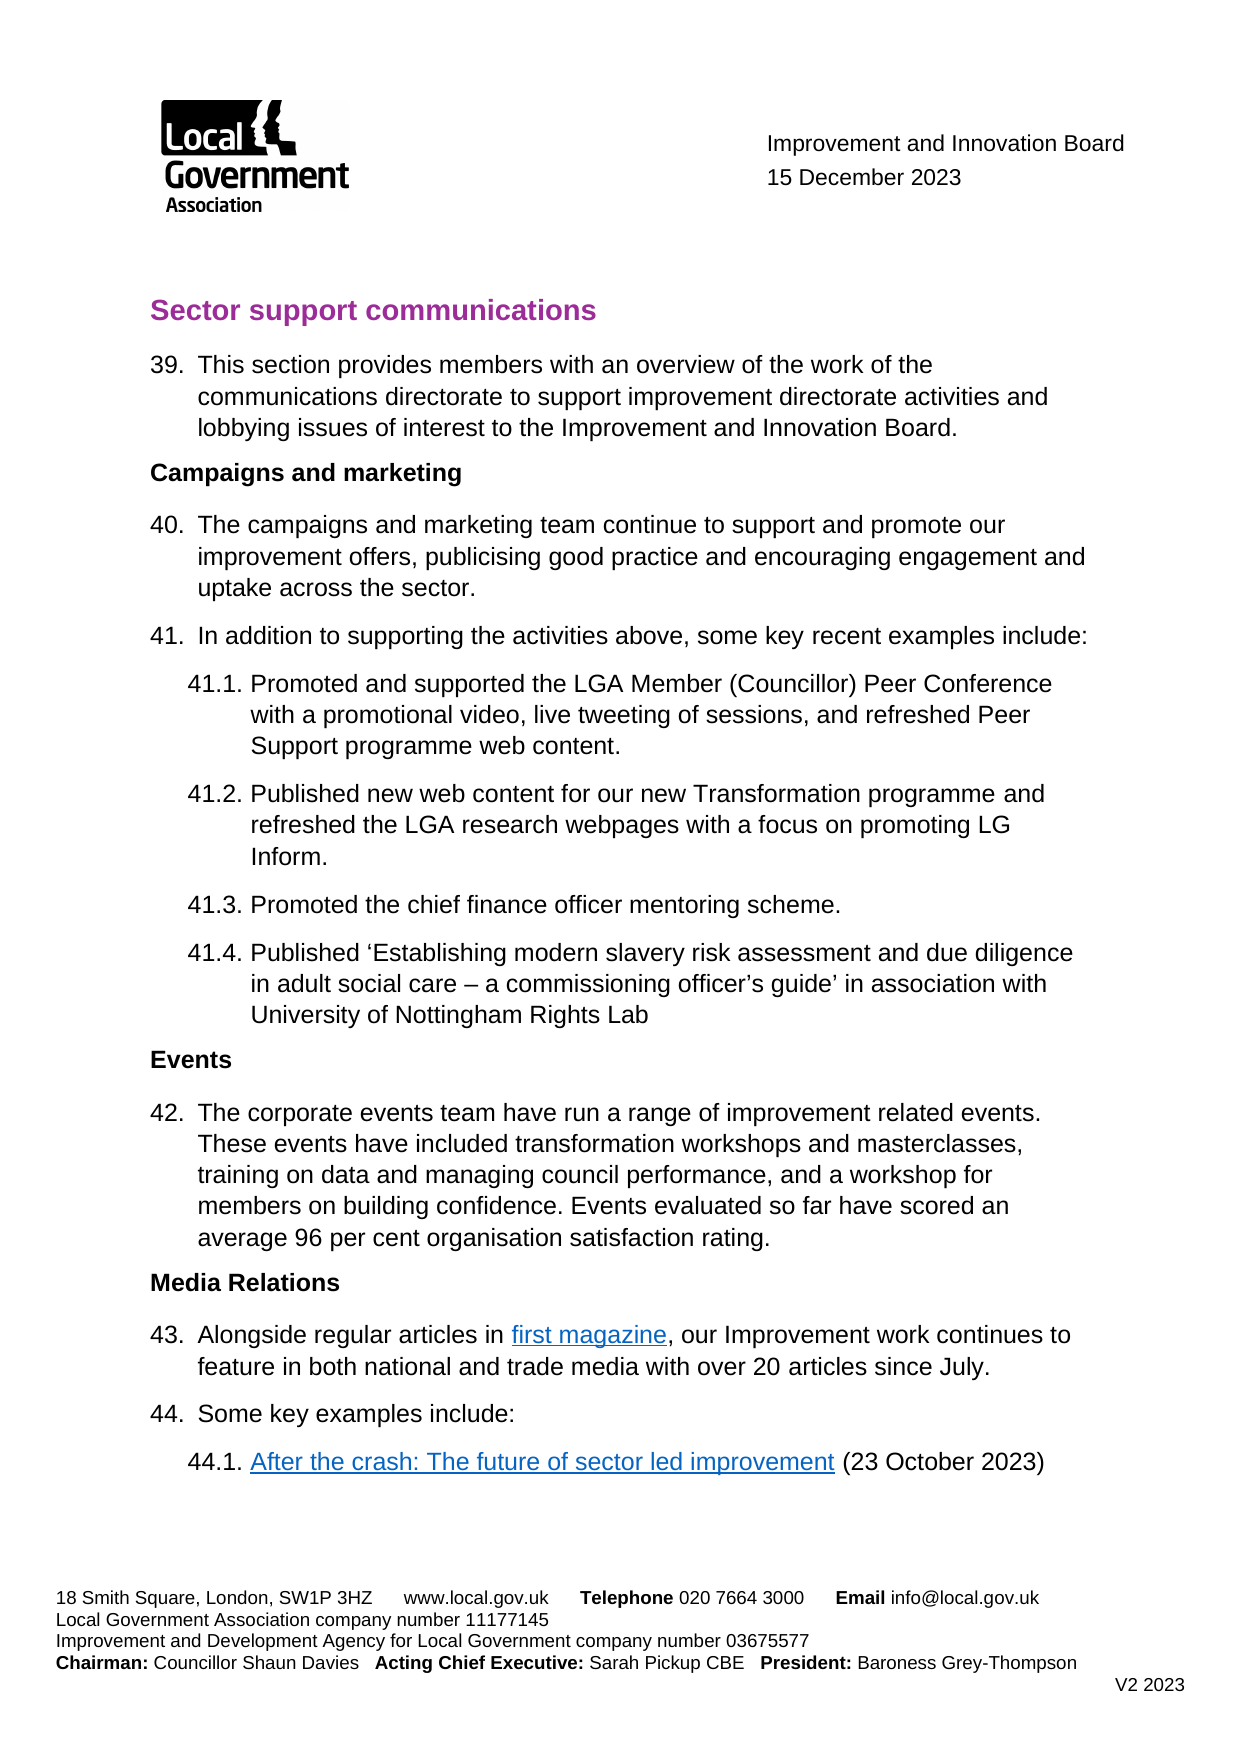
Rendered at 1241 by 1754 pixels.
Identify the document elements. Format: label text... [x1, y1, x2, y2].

list After the crash: The future of sector led improvement (23 October 2023) [187, 1445, 1090, 1476]
text Events [150, 1045, 1090, 1074]
list Promoted the chief finance officer mentoring scheme. [187, 887, 1090, 918]
list Published new web content for our new Transformation programme and refreshed the LGA research webpages with a focus on promoting LG Inform. [187, 777, 1090, 870]
list Alongside regular articles in first magazine, our Improvement work continues to feature in both national and trade media with over 20 articles since July. [150, 1318, 1090, 1380]
text Campaigns and marketing [150, 458, 1090, 487]
list The corporate events team have run a range of improvement related events. These events have included transformation workshops and masterclasses, training on data and managing council performance, and a workshop for members on building confidence. Events evaluated so far have scored an average 96 per cent organisation satisfaction rating. [150, 1095, 1090, 1251]
list This section provides members with an overview of the work of the communications directorate to support improvement directorate activities and lobbying issues of interest to the Improvement and Innovation Board. [150, 348, 1090, 442]
list Sector support communications [150, 293, 1090, 327]
list Published ‘Establishing modern slavery risk assessment and due diligence in adult social care – a commissioning officer’s guide’ in association with University of Nottingham Rights Lab [187, 935, 1090, 1029]
list Promoted and supported the LGA Member (Councillor) Peer Conference with a promotional video, live tweeting of sessions, and refreshed Peer Support programme web content. [187, 666, 1090, 760]
list Some key examples include: [150, 1397, 1090, 1428]
list In addition to supporting the activities above, some key recent examples include: [150, 618, 1090, 649]
picture [161, 100, 349, 212]
text Media Relations [150, 1268, 1090, 1297]
list The campaigns and marketing team continue to support and promote our improvement offers, publicising good practice and encouraging engagement and uptake across the sector. [150, 508, 1090, 602]
